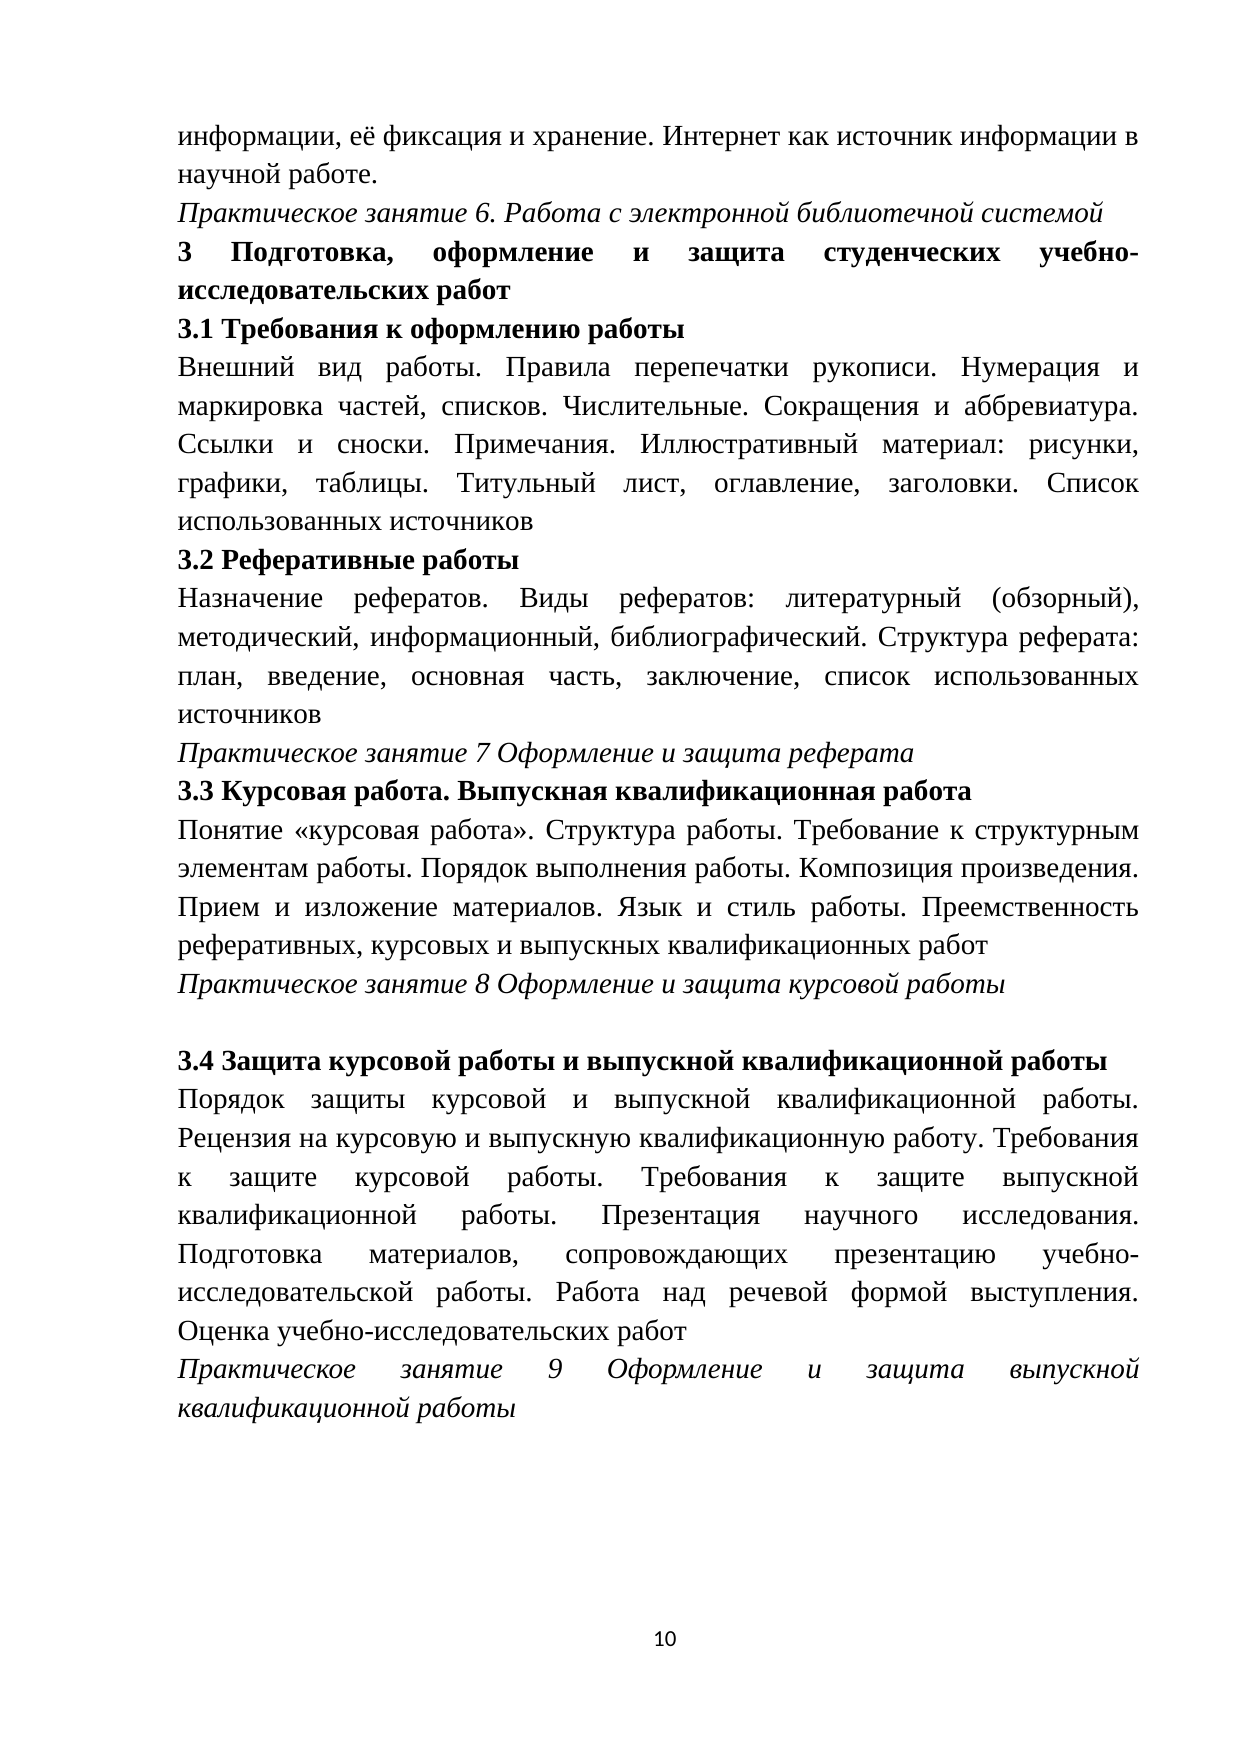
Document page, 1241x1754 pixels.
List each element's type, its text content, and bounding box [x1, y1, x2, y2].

text 3.3 Курсовая работа. Выпускная квалификационная работа [177, 773, 1140, 807]
text 3.4 Защита курсовой работы и выпускной квалификационной работы [177, 1043, 1140, 1077]
text Практическое занятие 7 Оформление и защита реферата [177, 735, 1140, 768]
text 3 Подготовка, оформление и защита студенческих учебно-исследовательских работ [177, 234, 1140, 306]
text Практическое занятие 6. Работа с электронной библиотечной системой [177, 195, 1140, 229]
text Внешний вид работы. Правила перепечатки рукописи. Нумерация и маркировка частей, списков. Числительные. Сокращения и аббревиатура. Ссылки и сноски. Примечания. Иллюстративный материал: рисунки, графики, таблицы. Титульный лист, оглавление, заголовки. Список использованных источников [177, 349, 1140, 537]
text Назначение рефератов. Виды рефератов: литературный (обзорный), методический, информационный, библиографический. Структура реферата: план, введение, основная часть, заключение, список использованных источников [177, 581, 1140, 730]
text 3.1 Требования к оформлению работы [177, 311, 1140, 344]
text Порядок защиты курсовой и выпускной квалификационной работы. Рецензия на курсовую и выпускную квалификационную работу. Требования к защите курсовой работы. Требования к защите выпускной квалификационной работы. Презентация научного исследования. Подготовка материалов, сопровождающих презентацию учебно-исследовательской работы. Работа над речевой формой выступления. Оценка учебно-исследовательских работ [177, 1082, 1140, 1346]
text Практическое занятие 8 Оформление и защита курсовой работы [177, 966, 1140, 999]
text 3.2 Реферативные работы [177, 542, 1140, 576]
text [177, 118, 1140, 190]
text Понятие «курсовая работа». Структура работы. Требование к структурным элементам работы. Порядок выполнения работы. Композиция произведения. Прием и изложение материалов. Язык и стиль работы. Преемственность реферативных, курсовых и выпускных квалификационных работ [177, 812, 1140, 961]
text Практическое занятие 9 Оформление и защита выпускной квалификационной работы [177, 1351, 1140, 1423]
